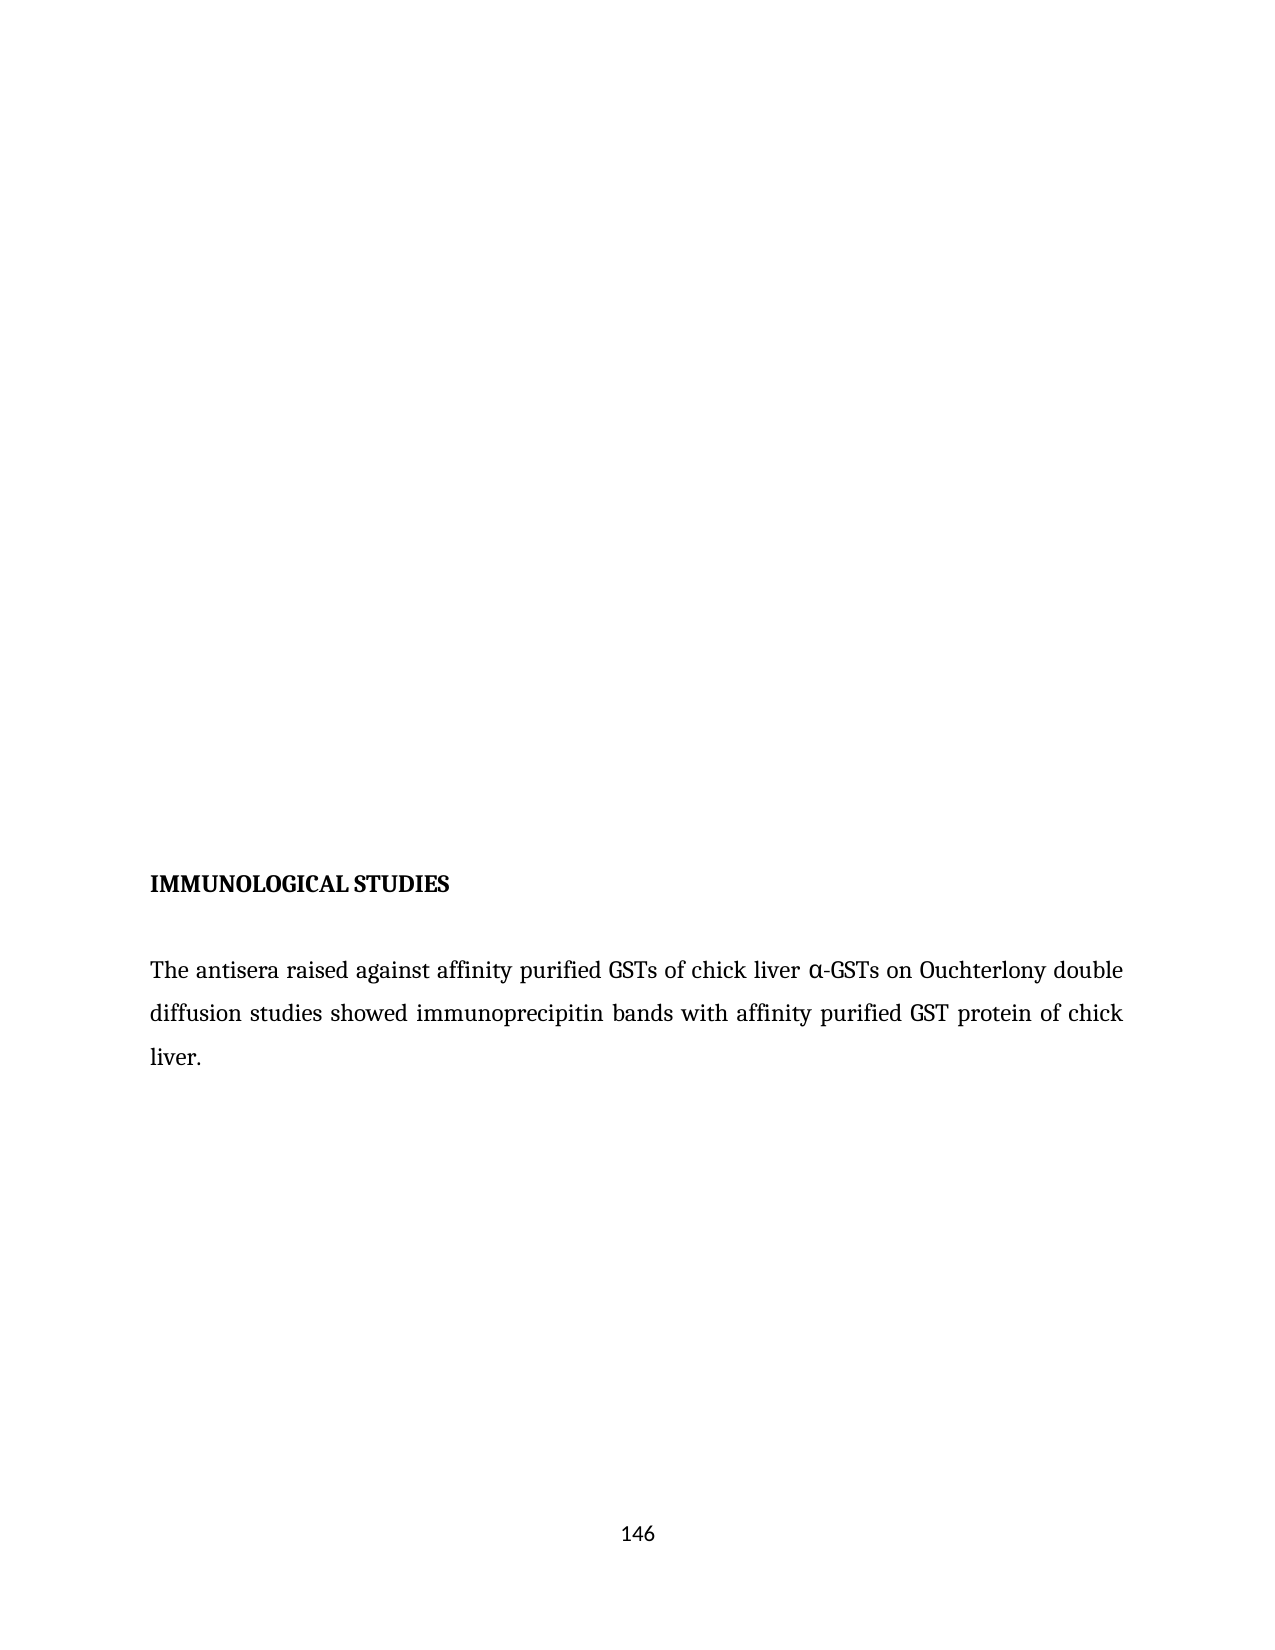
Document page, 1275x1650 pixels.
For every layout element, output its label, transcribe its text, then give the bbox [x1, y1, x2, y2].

text The antisera raised against affinity purified GSTs of chick liver α-GSTs on Ouchterlony double diffusion studies showed immunoprecipitin bands with affinity purified GST protein of chick liver. [150, 956, 1125, 1071]
text IMMUNOLOGICAL STUDIES [150, 870, 1125, 899]
